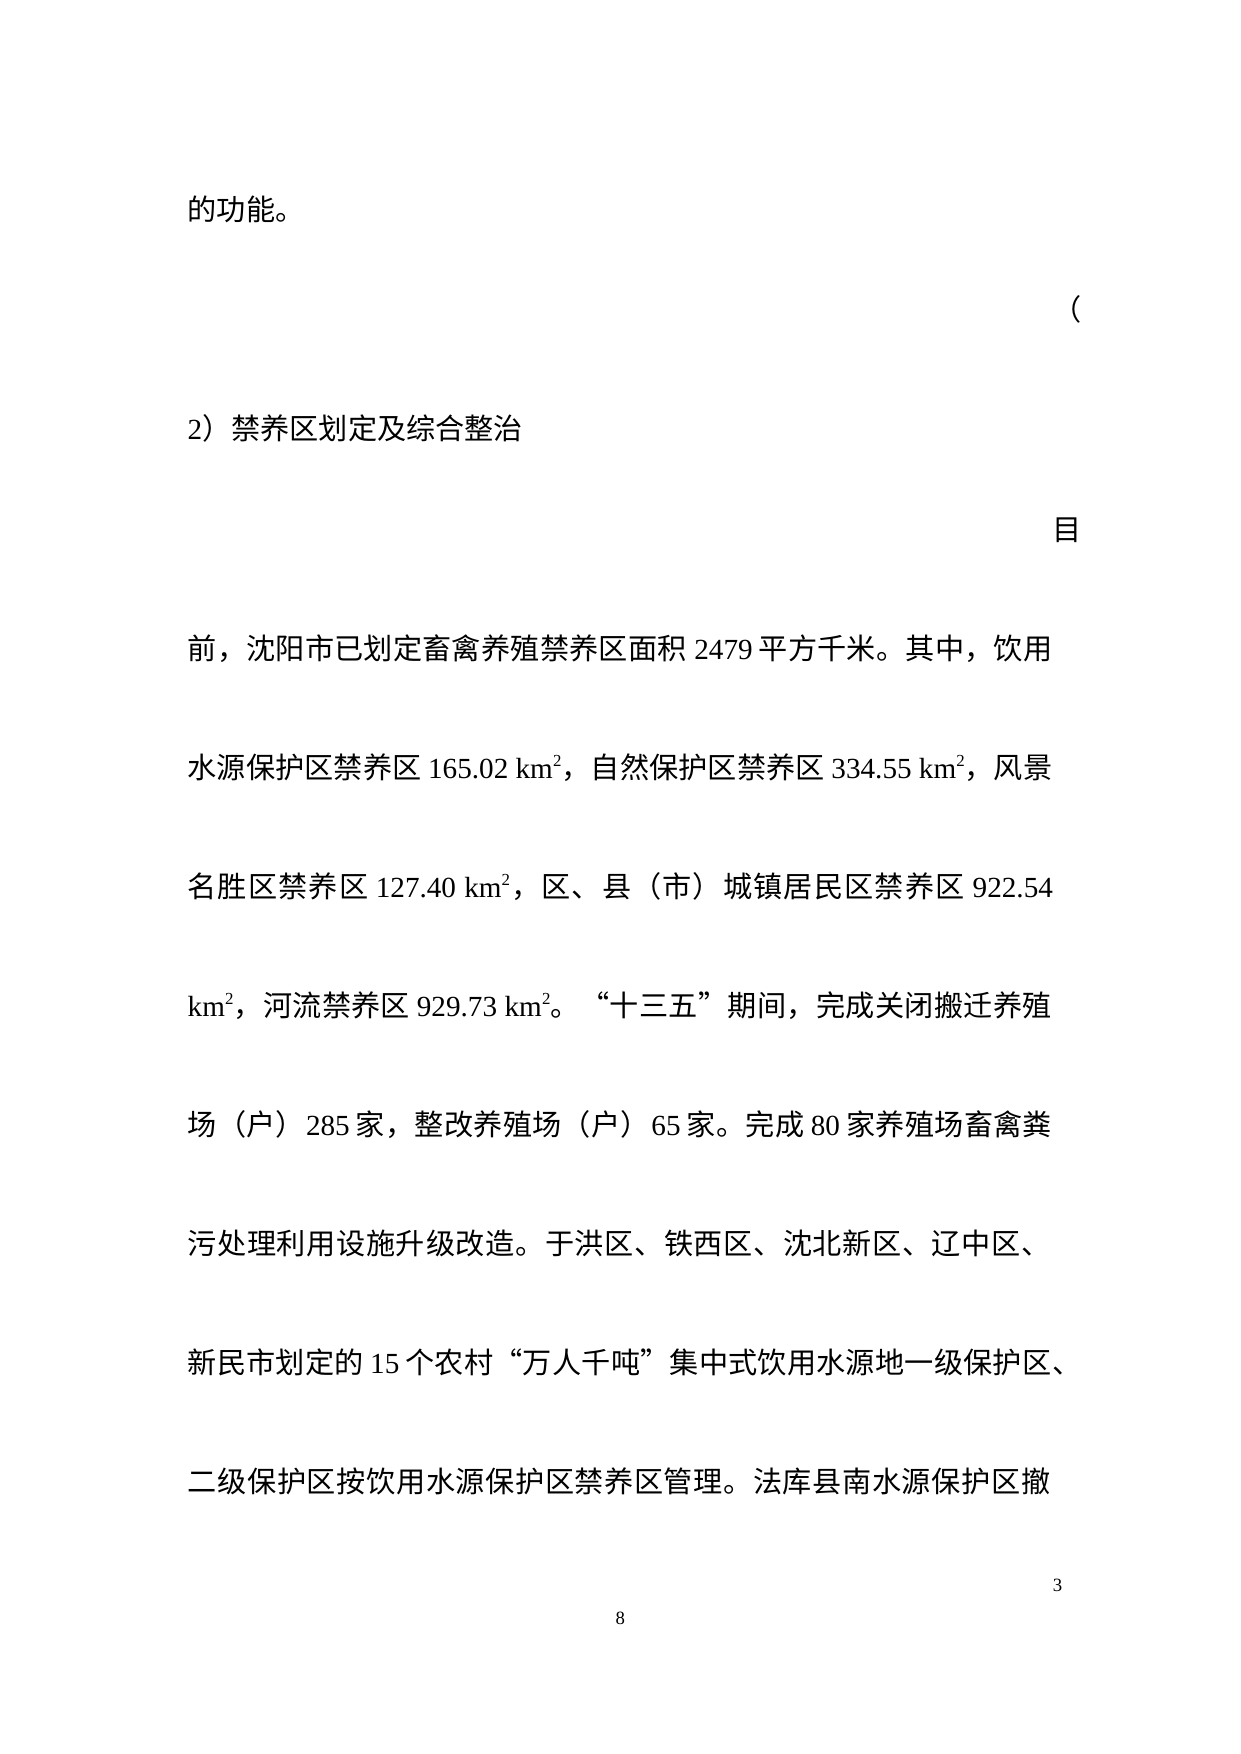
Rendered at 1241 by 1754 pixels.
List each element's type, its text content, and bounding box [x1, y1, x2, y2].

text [187, 488, 1053, 1519]
text （2）禁养区划定及综合整治 [187, 268, 1053, 467]
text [187, 168, 1053, 247]
